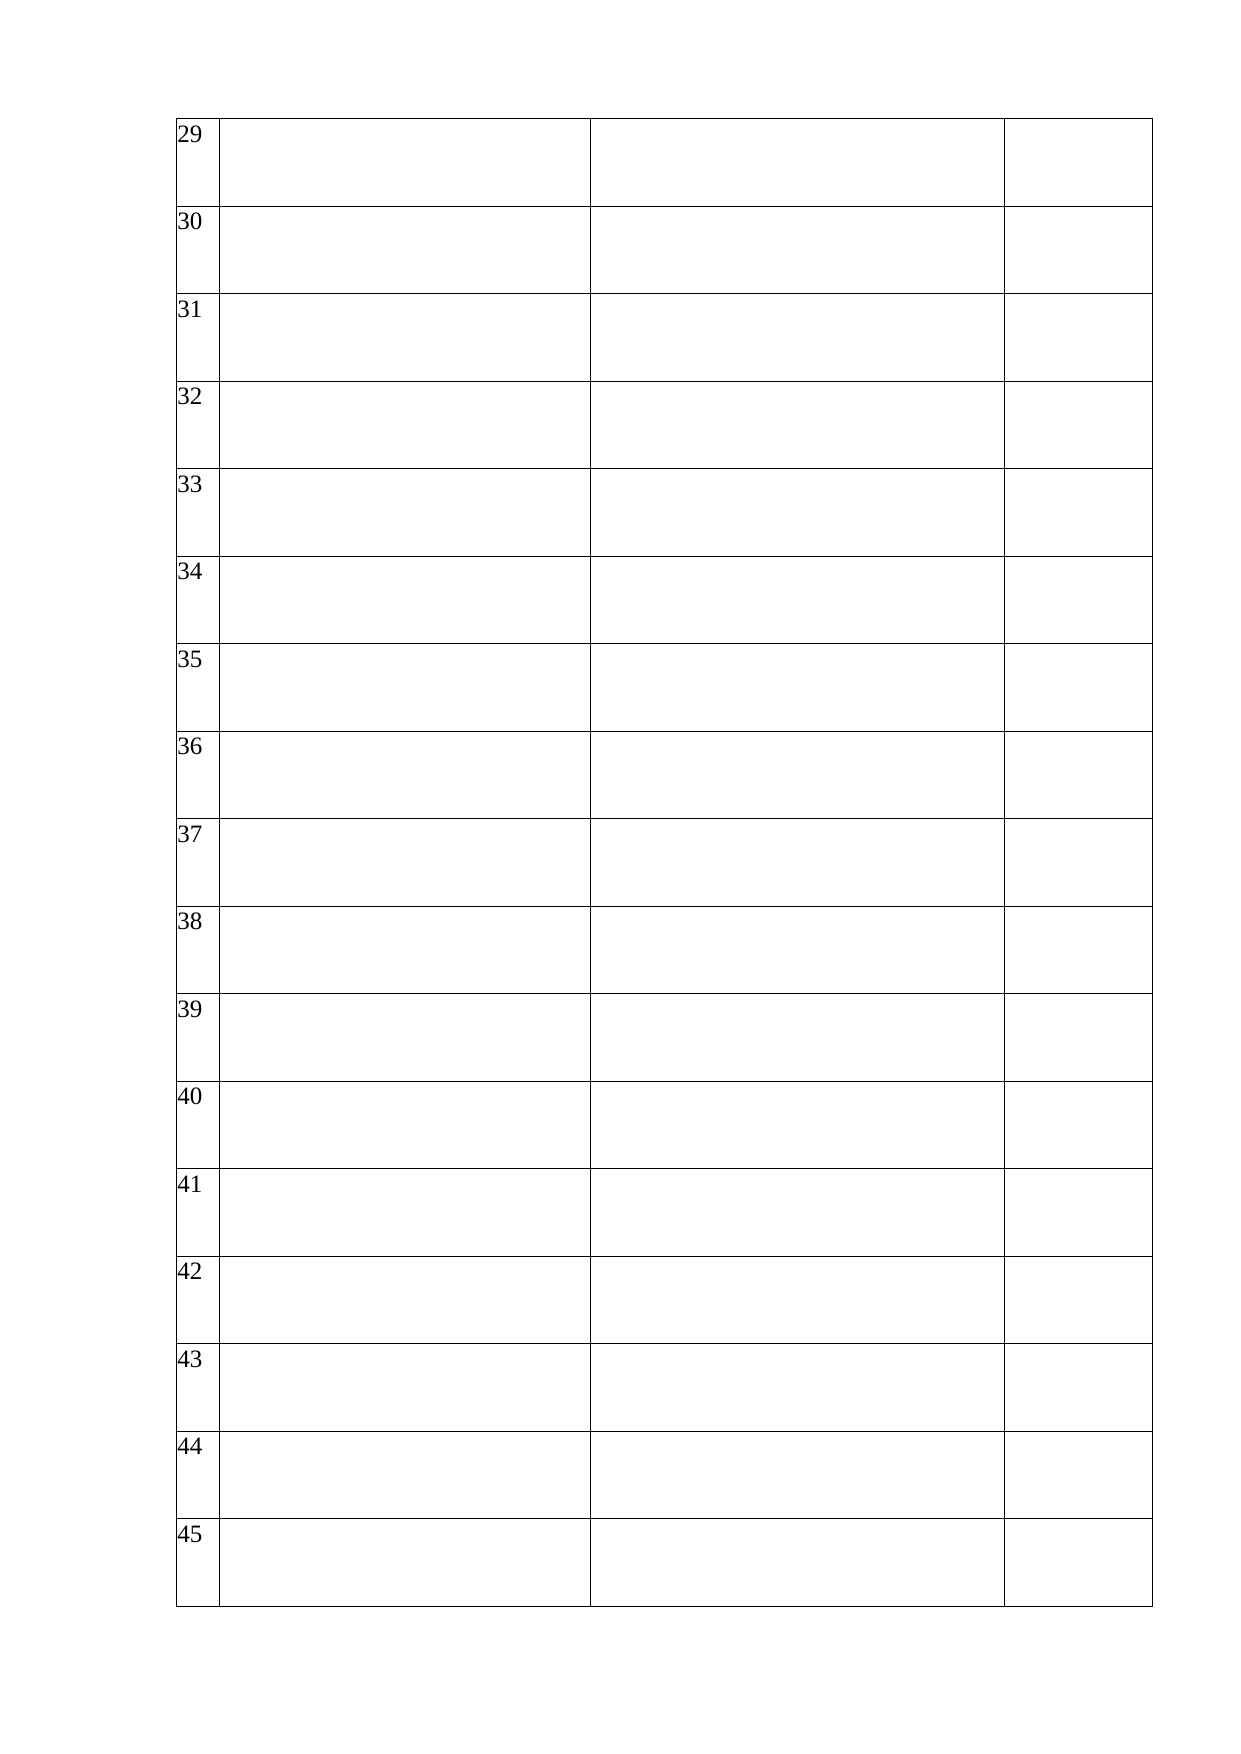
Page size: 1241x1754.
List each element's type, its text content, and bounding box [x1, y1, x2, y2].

table_cell [220, 819, 590, 906]
table_cell [220, 469, 590, 556]
table_cell [1005, 819, 1152, 906]
table_cell [591, 1432, 1004, 1518]
table_cell 39 [177, 994, 219, 1081]
table_cell 43 [177, 1344, 219, 1431]
table_cell [1005, 1257, 1152, 1343]
table_cell [1005, 119, 1152, 206]
table_cell [1005, 1082, 1152, 1168]
table_cell [1005, 469, 1152, 556]
table_cell 36 [177, 732, 219, 818]
table_cell 32 [177, 382, 219, 468]
table_cell 30 [177, 207, 219, 293]
table_cell [591, 994, 1004, 1081]
table_cell [1005, 207, 1152, 293]
table_cell 35 [177, 644, 219, 731]
table_cell [220, 732, 590, 818]
table_cell [1005, 382, 1152, 468]
table_cell [591, 644, 1004, 731]
table_cell [1005, 1169, 1152, 1256]
table_cell [1005, 907, 1152, 993]
table_cell [591, 469, 1004, 556]
table_cell [220, 1169, 590, 1256]
table_cell 33 [177, 469, 219, 556]
table_cell 34 [177, 557, 219, 643]
table_cell [1005, 294, 1152, 381]
table_cell [591, 294, 1004, 381]
table_cell [220, 207, 590, 293]
table_cell [591, 1344, 1004, 1431]
table_cell [591, 207, 1004, 293]
table_cell [591, 732, 1004, 818]
table_cell [1005, 557, 1152, 643]
table_cell 40 [177, 1082, 219, 1168]
table_cell 41 [177, 1169, 219, 1256]
table_cell [591, 819, 1004, 906]
table_cell [220, 119, 590, 206]
table_cell [1005, 1344, 1152, 1431]
table_cell [220, 294, 590, 381]
table_cell 37 [177, 819, 219, 906]
table_cell 38 [177, 907, 219, 993]
table_cell [220, 644, 590, 731]
table_cell [220, 1432, 590, 1518]
table_cell [1005, 994, 1152, 1081]
table_cell [591, 1257, 1004, 1343]
table_cell [1005, 1519, 1152, 1606]
table_cell [220, 1519, 590, 1606]
table_cell [220, 557, 590, 643]
table_cell 45 [177, 1519, 219, 1606]
table_cell [220, 382, 590, 468]
table_cell [591, 119, 1004, 206]
table_cell 44 [177, 1432, 219, 1518]
table_cell [220, 994, 590, 1081]
table_cell [220, 1344, 590, 1431]
table_cell 31 [177, 294, 219, 381]
table_cell [1005, 732, 1152, 818]
table_cell [591, 907, 1004, 993]
table_cell [591, 382, 1004, 468]
table_cell 29 [177, 119, 219, 206]
table_cell [591, 1519, 1004, 1606]
table_cell [1005, 1432, 1152, 1518]
table_cell [591, 557, 1004, 643]
table_cell 42 [177, 1257, 219, 1343]
table_cell [591, 1082, 1004, 1168]
table_cell [220, 1257, 590, 1343]
table_cell [220, 907, 590, 993]
table_cell [220, 1082, 590, 1168]
table_cell [1005, 644, 1152, 731]
table_cell [591, 1169, 1004, 1256]
